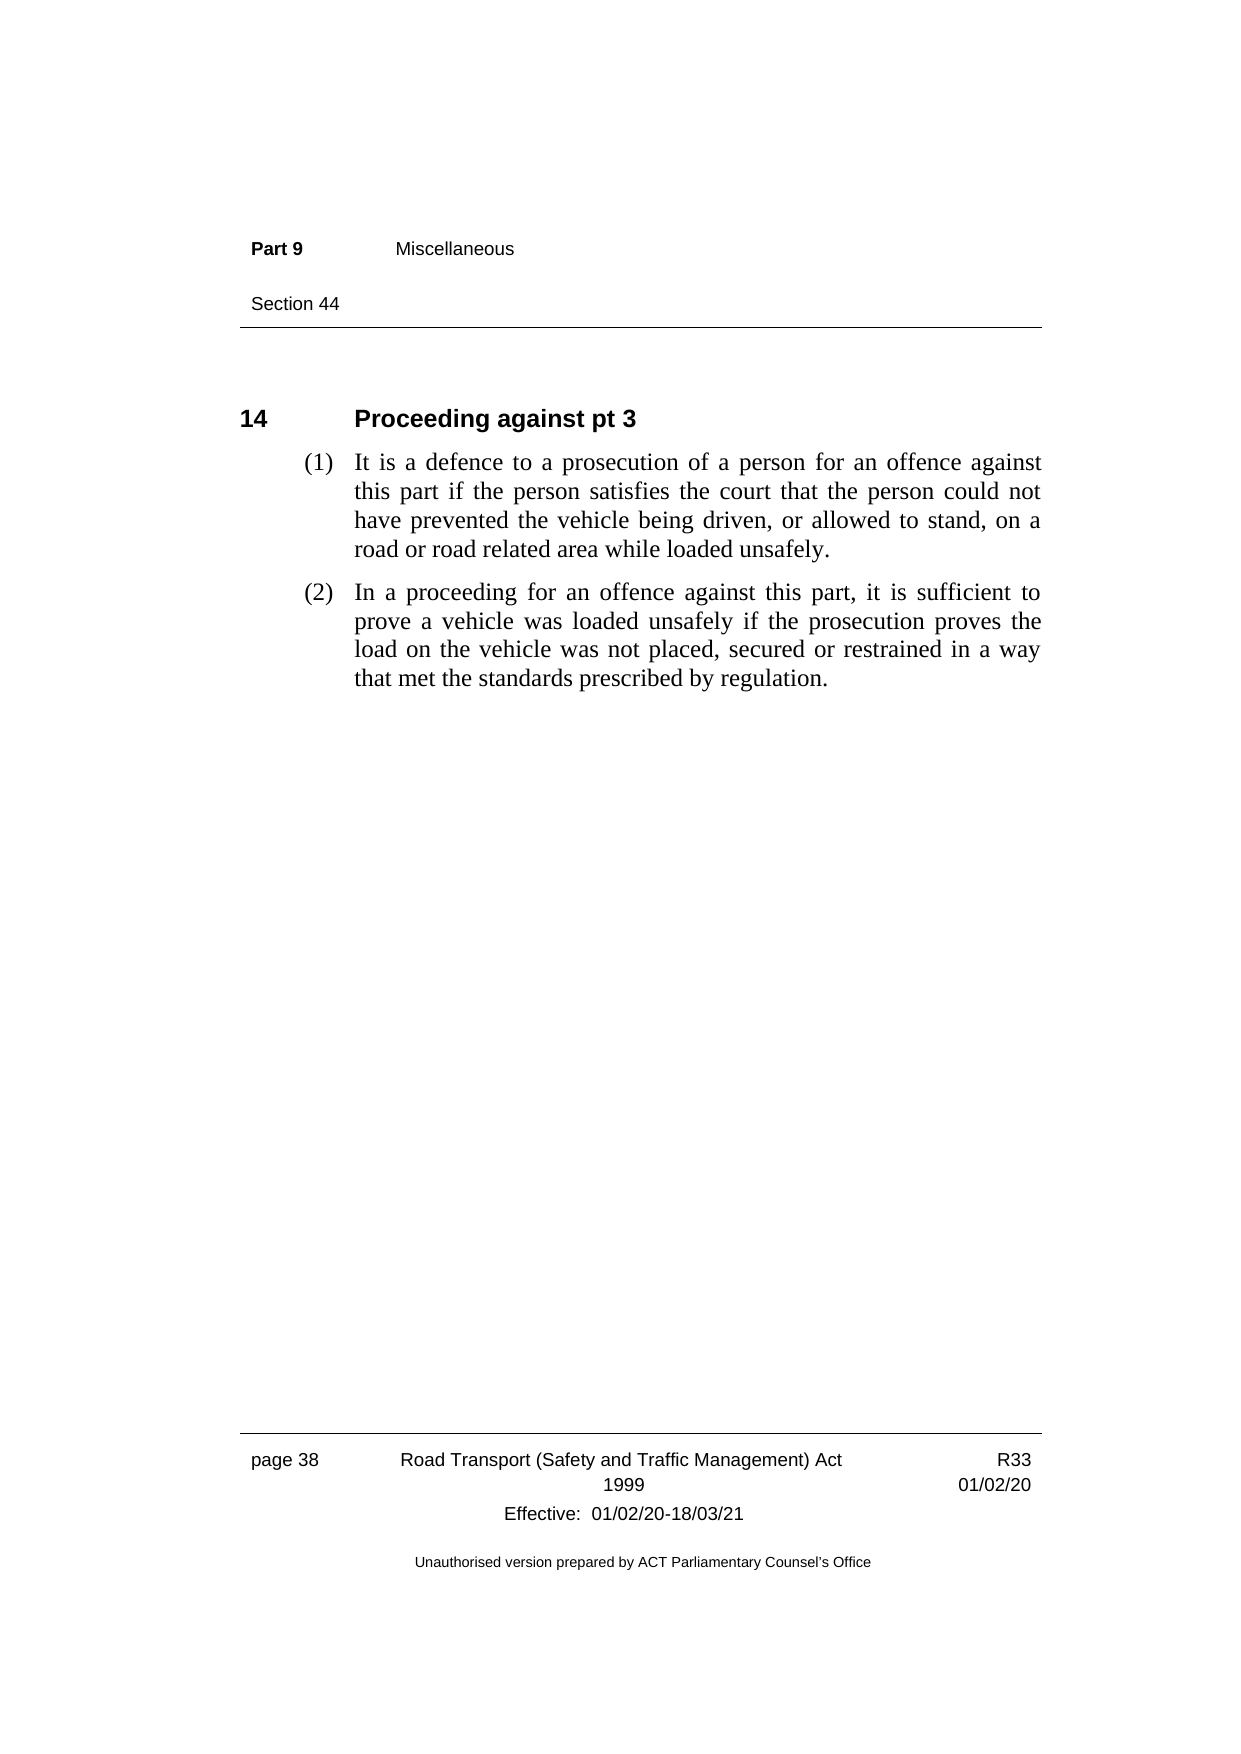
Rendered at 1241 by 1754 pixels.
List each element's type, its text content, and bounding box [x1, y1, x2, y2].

text (1) It is a defence to a prosecution of a person for an offence against this part if the person satisfies the court that the person could not have prevented the vehicle being driven, or allowed to stand, on a road or road related area while loaded unsafely. [239, 447, 1042, 562]
text 14 Proceeding against pt 3 [239, 404, 1042, 433]
text (2) In a proceeding for an offence against this part, it is sufficient to prove a vehicle was loaded unsafely if the prosecution proves the load on the vehicle was not placed, secured or restrained in a way that met the standards prescribed by regulation. [239, 577, 1042, 692]
